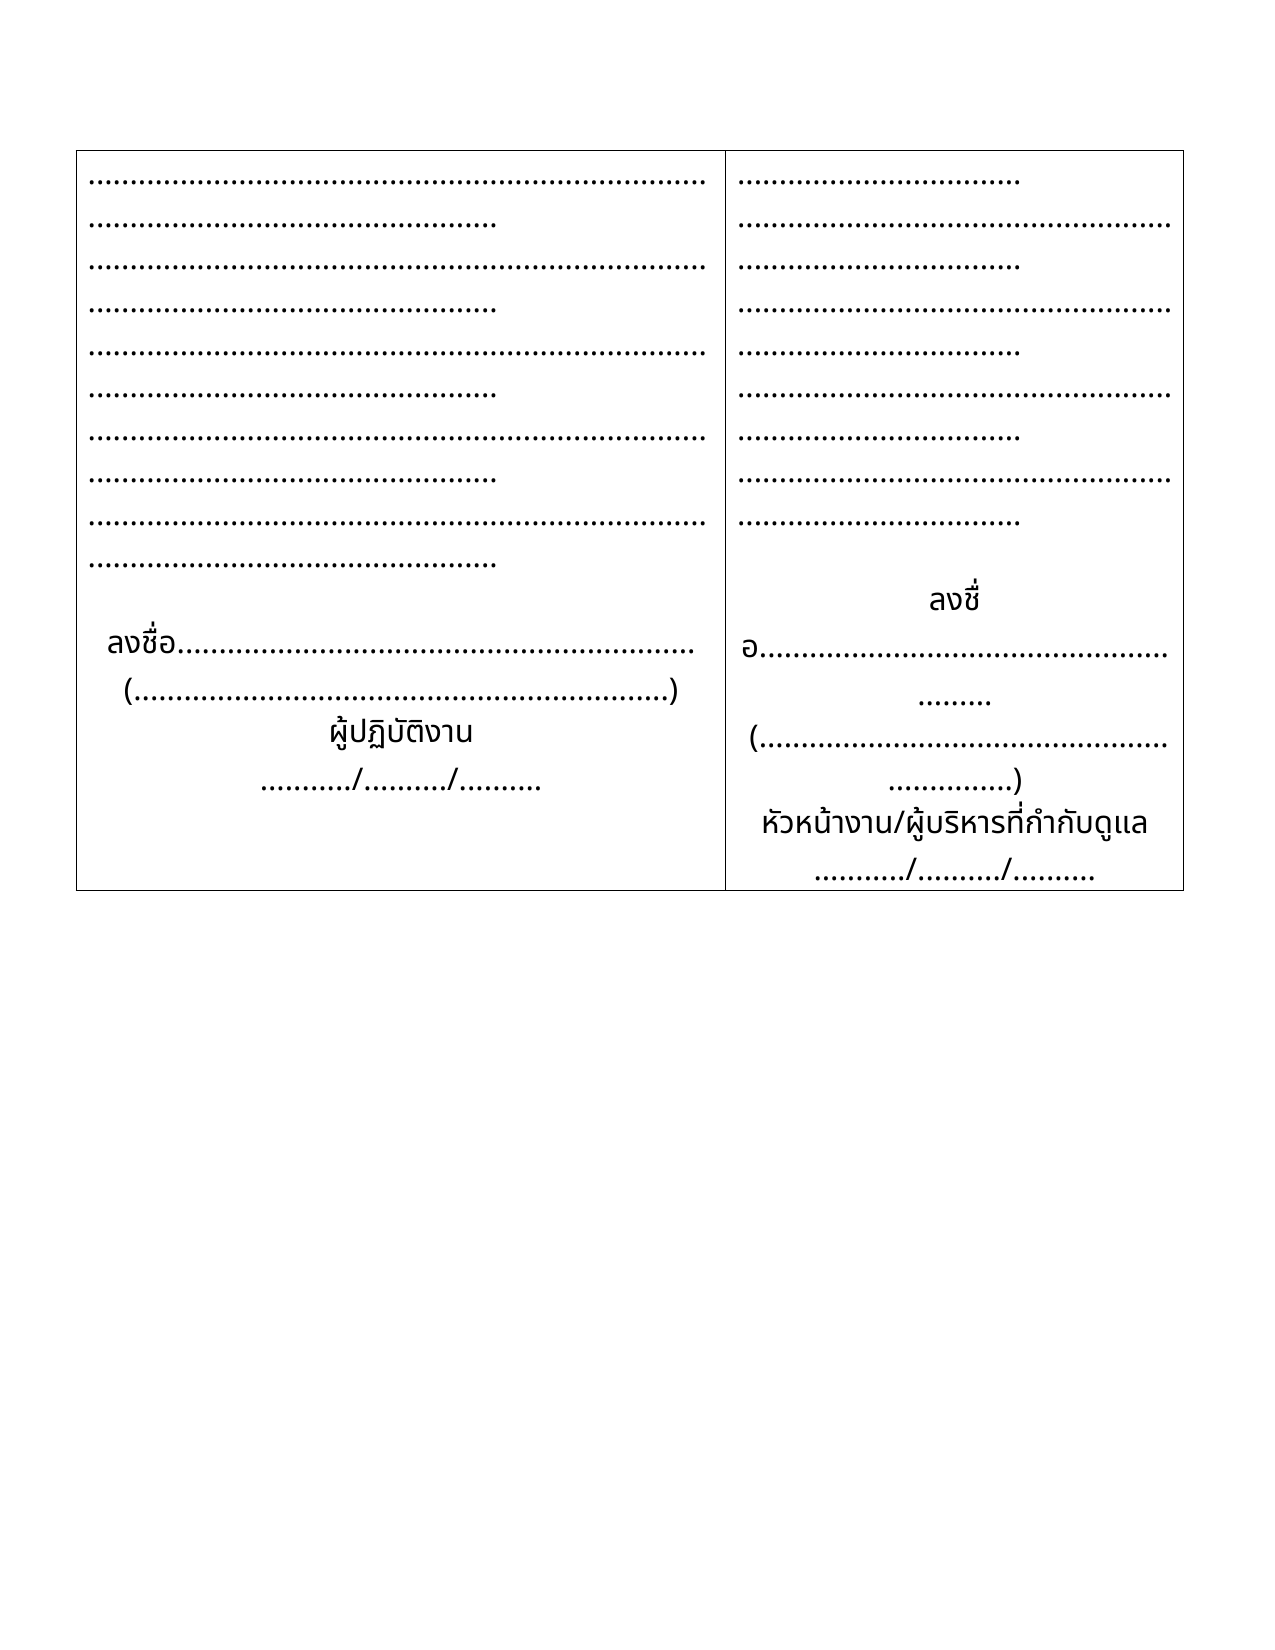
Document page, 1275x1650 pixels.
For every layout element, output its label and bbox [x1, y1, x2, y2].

table_cell [726, 151, 1183, 890]
table_cell [77, 151, 725, 890]
